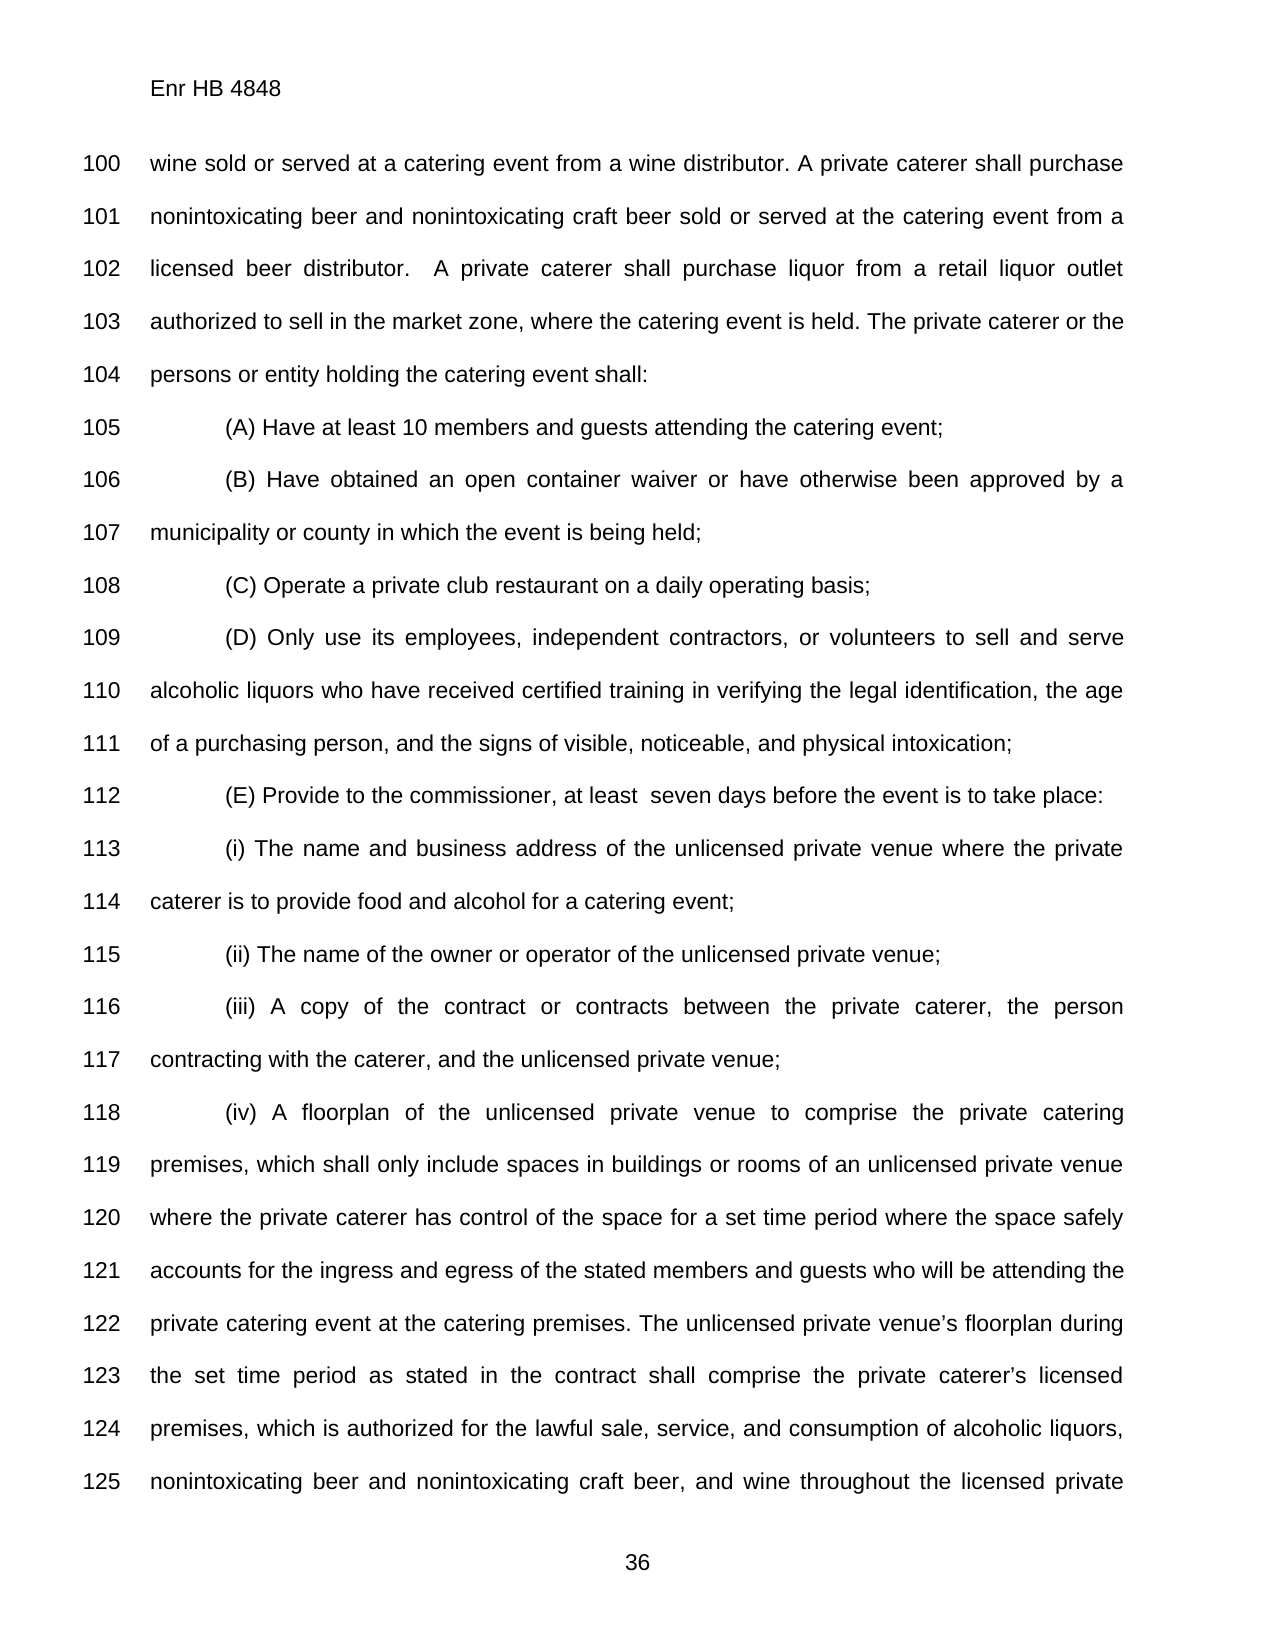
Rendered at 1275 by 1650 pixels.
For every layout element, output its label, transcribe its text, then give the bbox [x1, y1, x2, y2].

text (C) Operate a private club restaurant on a daily operating basis; [150, 572, 1125, 598]
text (B) Have obtained an open container waiver or have otherwise been approved by a municipality or county in which the event is being held; [150, 466, 1125, 545]
text (i) The name and business address of the unlicensed private venue where the private caterer is to provide food and alcohol for a catering event; [150, 835, 1125, 914]
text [150, 150, 1125, 387]
text (A) Have at least 10 members and guests attending the catering event; [150, 413, 1125, 440]
text (E) Provide to the commissioner, at least seven days before the event is to take place: [150, 782, 1125, 809]
text (iii) A copy of the contract or contracts between the private caterer, the person contracting with the caterer, and the unlicensed private venue; [150, 993, 1125, 1072]
text (D) Only use its employees, independent contractors, or volunteers to sell and serve alcoholic liquors who have received certified training in verifying the legal identification, the age of a purchasing person, and the signs of visible, noticeable, and physical intoxication; [150, 624, 1125, 756]
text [150, 1099, 1125, 1494]
text (ii) The name of the owner or operator of the unlicensed private venue; [150, 941, 1125, 967]
